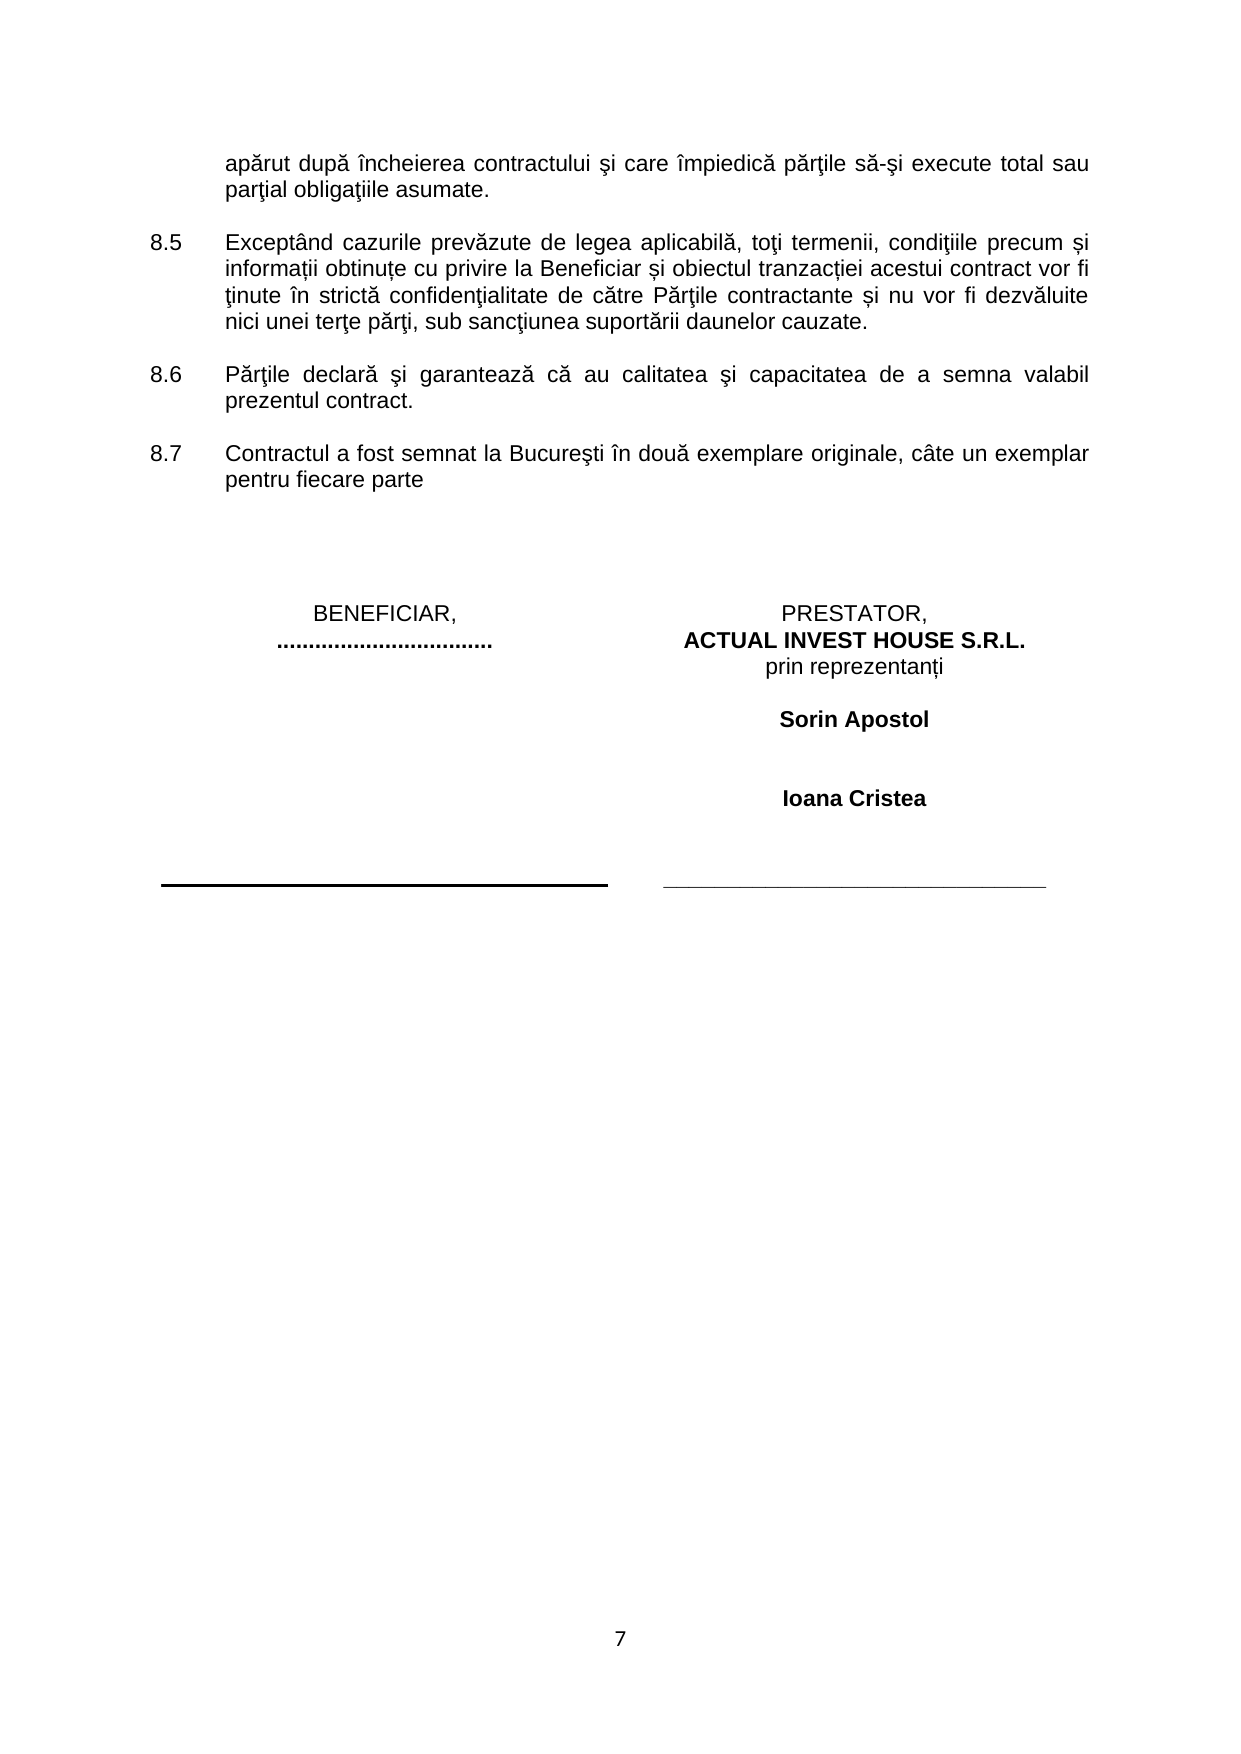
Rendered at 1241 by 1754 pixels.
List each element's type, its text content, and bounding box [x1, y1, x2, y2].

list Părţile declară şi garantează că au calitatea şi capacitatea de a semna valabil prezentul contract. [150, 361, 1090, 413]
list Exceptând cazurile prevăzute de legea aplicabilă, toţi termenii, condiţiile precum și informații obtinuțe cu privire la Beneficiar și obiectul tranzacției acestui contract vor fi ţinute în strictă confidenţialitate de către Părţile contractante și nu vor fi dezvăluite nici unei terţe părţi, sub sancţiunea suportării daunelor cauzate. [150, 229, 1090, 334]
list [150, 150, 1090, 203]
list Contractul a fost semnat la Bucureşti în două exemplare originale, câte un exemplar pentru fiecare parte [150, 440, 1090, 493]
table_header PRESTATOR, ACTUAL INVEST HOUSE S.R.L. prin reprezentanți Sorin Apostol Ioana Cristea ______________________________ [620, 600, 1089, 943]
table_header BENEFICIAR, .................................. [150, 600, 619, 943]
